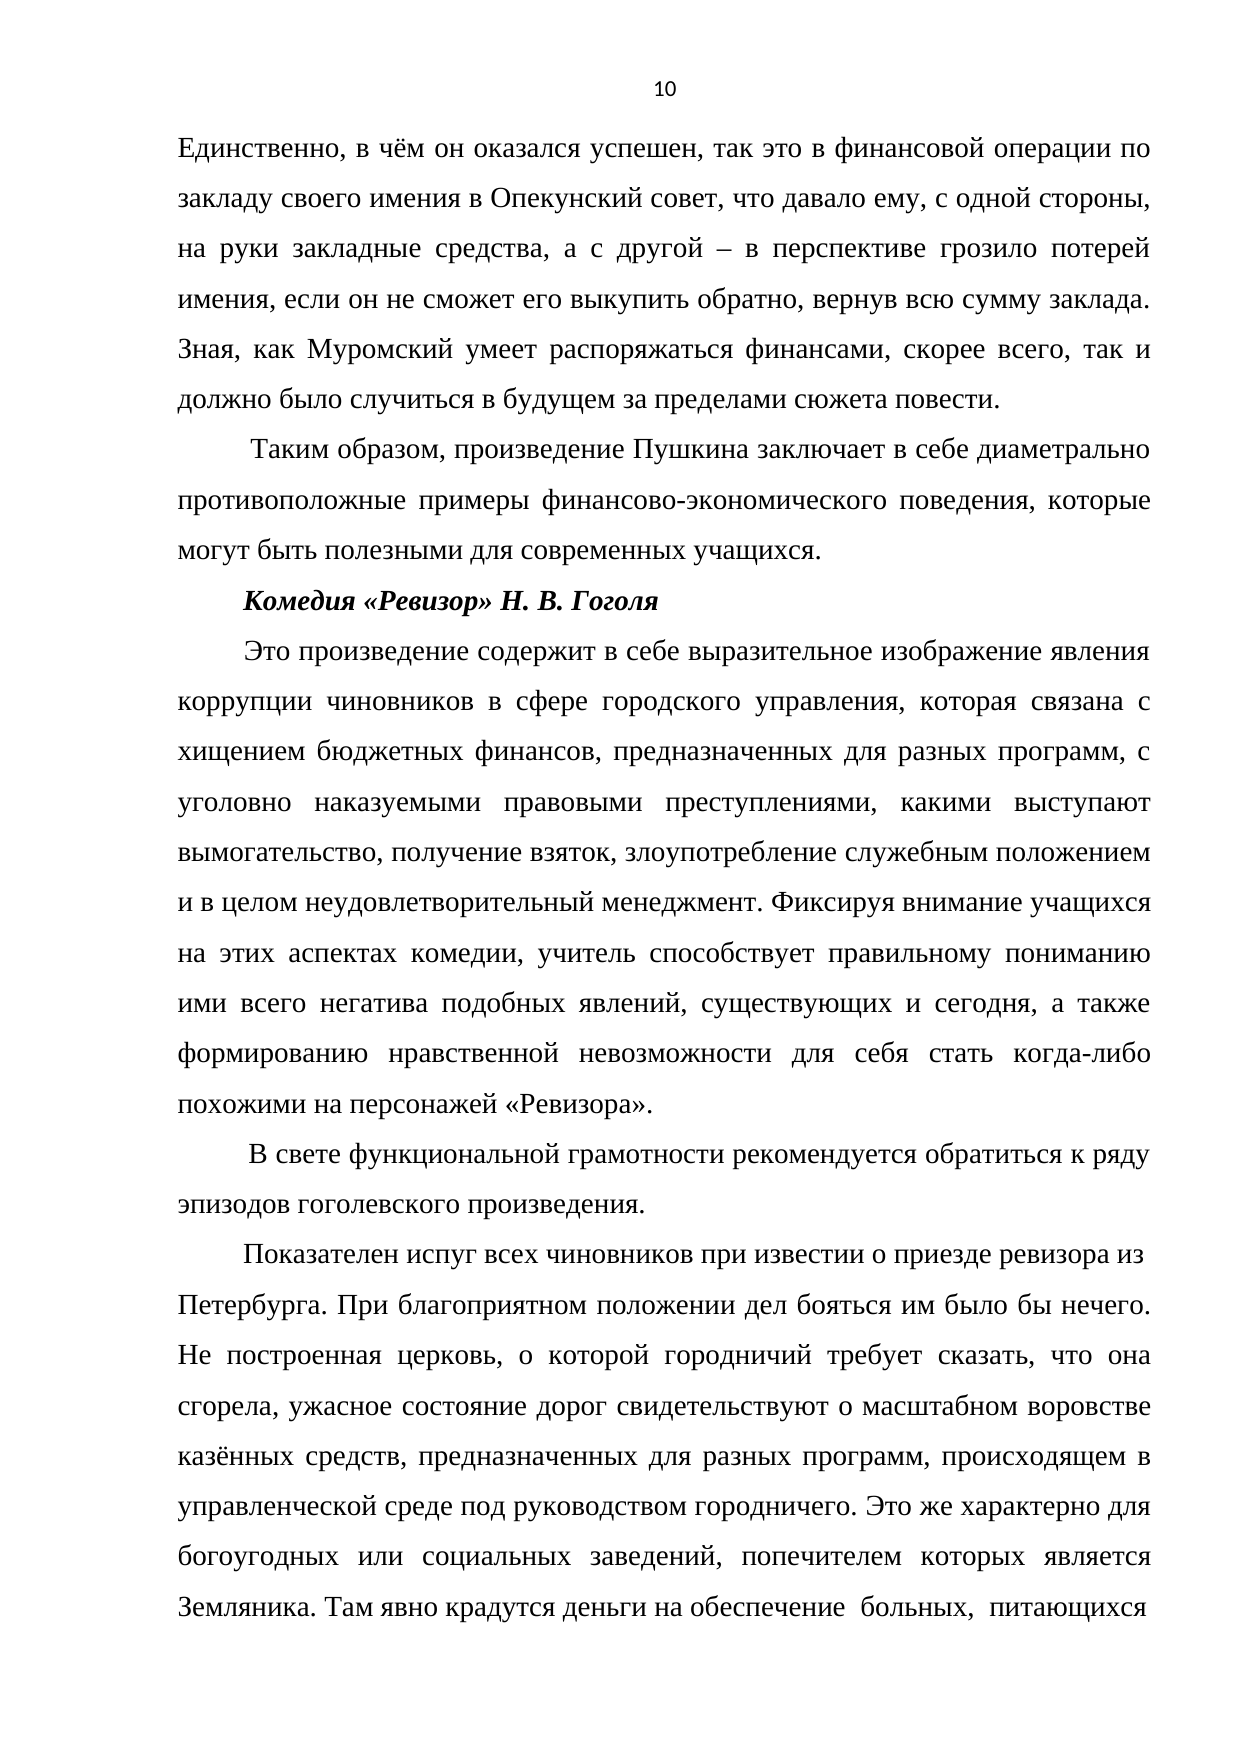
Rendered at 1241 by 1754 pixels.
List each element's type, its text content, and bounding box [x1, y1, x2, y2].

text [177, 130, 1152, 415]
text В свете функциональной грамотности рекомендуется обратиться к ряду эпизодов гоголевского произведения. [177, 1136, 1152, 1220]
text Петербурга. При благоприятном положении дел бояться им было бы нечего. Не построенная церковь, о которой городничий требует сказать, что она сгорела, ужасное состояние дорог свидетельствуют о масштабном воровстве казённых средств, предназначенных для разных программ, происходящем в управленческой среде под руководством городничего. Это же характерно для богоугодных или социальных заведений, попечителем которых является Земляника. Там явно крадутся деньги на обеспечение больных, питающихся [177, 1287, 1152, 1622]
text Показателен испуг всех чиновников при известии о приезде ревизора из [177, 1237, 1152, 1270]
text Комедия «Ревизор» Н. В. Гоголя [177, 583, 1152, 616]
text Таким образом, произведение Пушкина заключает в себе диаметрально противоположные примеры финансово-экономического поведения, которые могут быть полезными для современных учащихся. [177, 432, 1152, 566]
text Это произведение содержит в себе выразительное изображение явления коррупции чиновников в сфере городского управления, которая связана с хищением бюджетных финансов, предназначенных для разных программ, с уголовно наказуемыми правовыми преступлениями, какими выступают вымогательство, получение взяток, злоупотребление служебным положением и в целом неудовлетворительный менеджмент. Фиксируя внимание учащихся на этих аспектах комедии, учитель способствует правильному пониманию ими всего негатива подобных явлений, существующих и сегодня, а также формированию нравственной невозможности для себя стать когда-либо похожими на персонажей «Ревизора». [177, 633, 1152, 1119]
